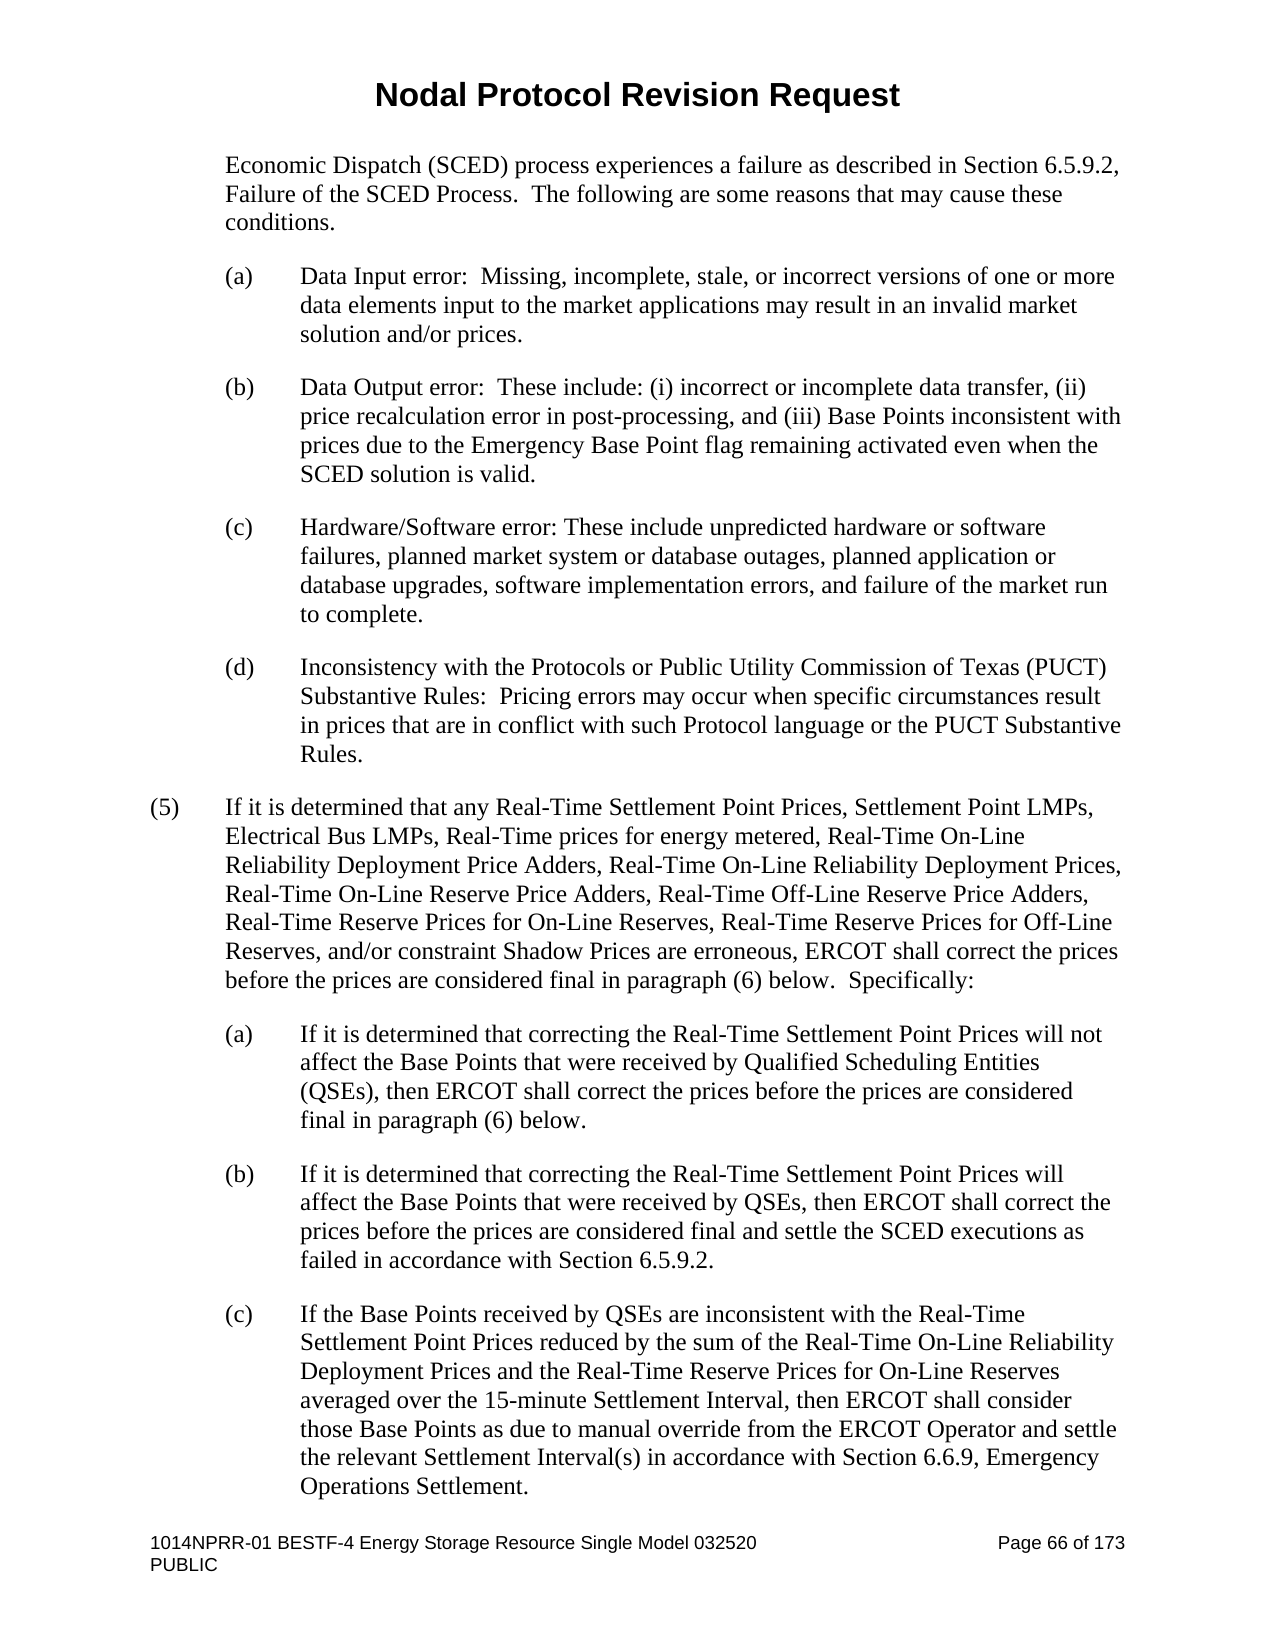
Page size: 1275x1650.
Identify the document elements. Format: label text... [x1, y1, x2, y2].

text (5) If it is determined that any Real-Time Settlement Point Prices, Settlement Point LMPs, Electrical Bus LMPs, Real-Time prices for energy metered, Real-Time On-Line Reliability Deployment Price Adders, Real-Time On-Line Reliability Deployment Prices, Real-Time On-Line Reserve Price Adders, Real-Time Off-Line Reserve Price Adders, Real-Time Reserve Prices for On-Line Reserves, Real-Time Reserve Prices for Off-Line Reserves, and/or constraint Shadow Prices are erroneous, ERCOT shall correct the prices before the prices are considered final in paragraph (6) below. Specifically: [150, 792, 1125, 994]
text (b) Data Output error: These include: (i) incorrect or incomplete data transfer, (ii) price recalculation error in post-processing, and (iii) Base Points inconsistent with prices due to the Emergency Base Point flag remaining activated even when the SCED solution is valid. [225, 372, 1125, 487]
text (b) If it is determined that correcting the Real-Time Settlement Point Prices will affect the Base Points that were received by QSEs, then ERCOT shall correct the prices before the prices are considered final and settle the SCED executions as failed in accordance with Section 6.5.9.2. [225, 1159, 1125, 1274]
text (a) If it is determined that correcting the Real-Time Settlement Point Prices will not affect the Base Points that were received by Qualified Scheduling Entities (QSEs), then ERCOT shall correct the prices before the prices are considered final in paragraph (6) below. [225, 1019, 1125, 1134]
text (c) If the Base Points received by QSEs are inconsistent with the Real-Time Settlement Point Prices reduced by the sum of the Real-Time On-Line Reliability Deployment Prices and the Real-Time Reserve Prices for On-Line Reserves averaged over the 15-minute Settlement Interval, then ERCOT shall consider those Base Points as due to manual override from the ERCOT Operator and settle the relevant Settlement Interval(s) in accordance with Section 6.6.9, Emergency Operations Settlement. [225, 1299, 1125, 1500]
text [150, 150, 1125, 236]
text (a) Data Input error: Missing, incomplete, stale, or incorrect versions of one or more data elements input to the market applications may result in an invalid market solution and/or prices. [225, 261, 1125, 347]
text (d) Inconsistency with the Protocols or Public Utility Commission of Texas (PUCT) Substantive Rules: Pricing errors may occur when specific circumstances result in prices that are in conflict with such Protocol language or the PUCT Substantive Rules. [225, 652, 1125, 767]
text (c) Hardware/Software error: These include unpredicted hardware or software failures, planned market system or database outages, planned application or database upgrades, software implementation errors, and failure of the market run to complete. [225, 512, 1125, 627]
